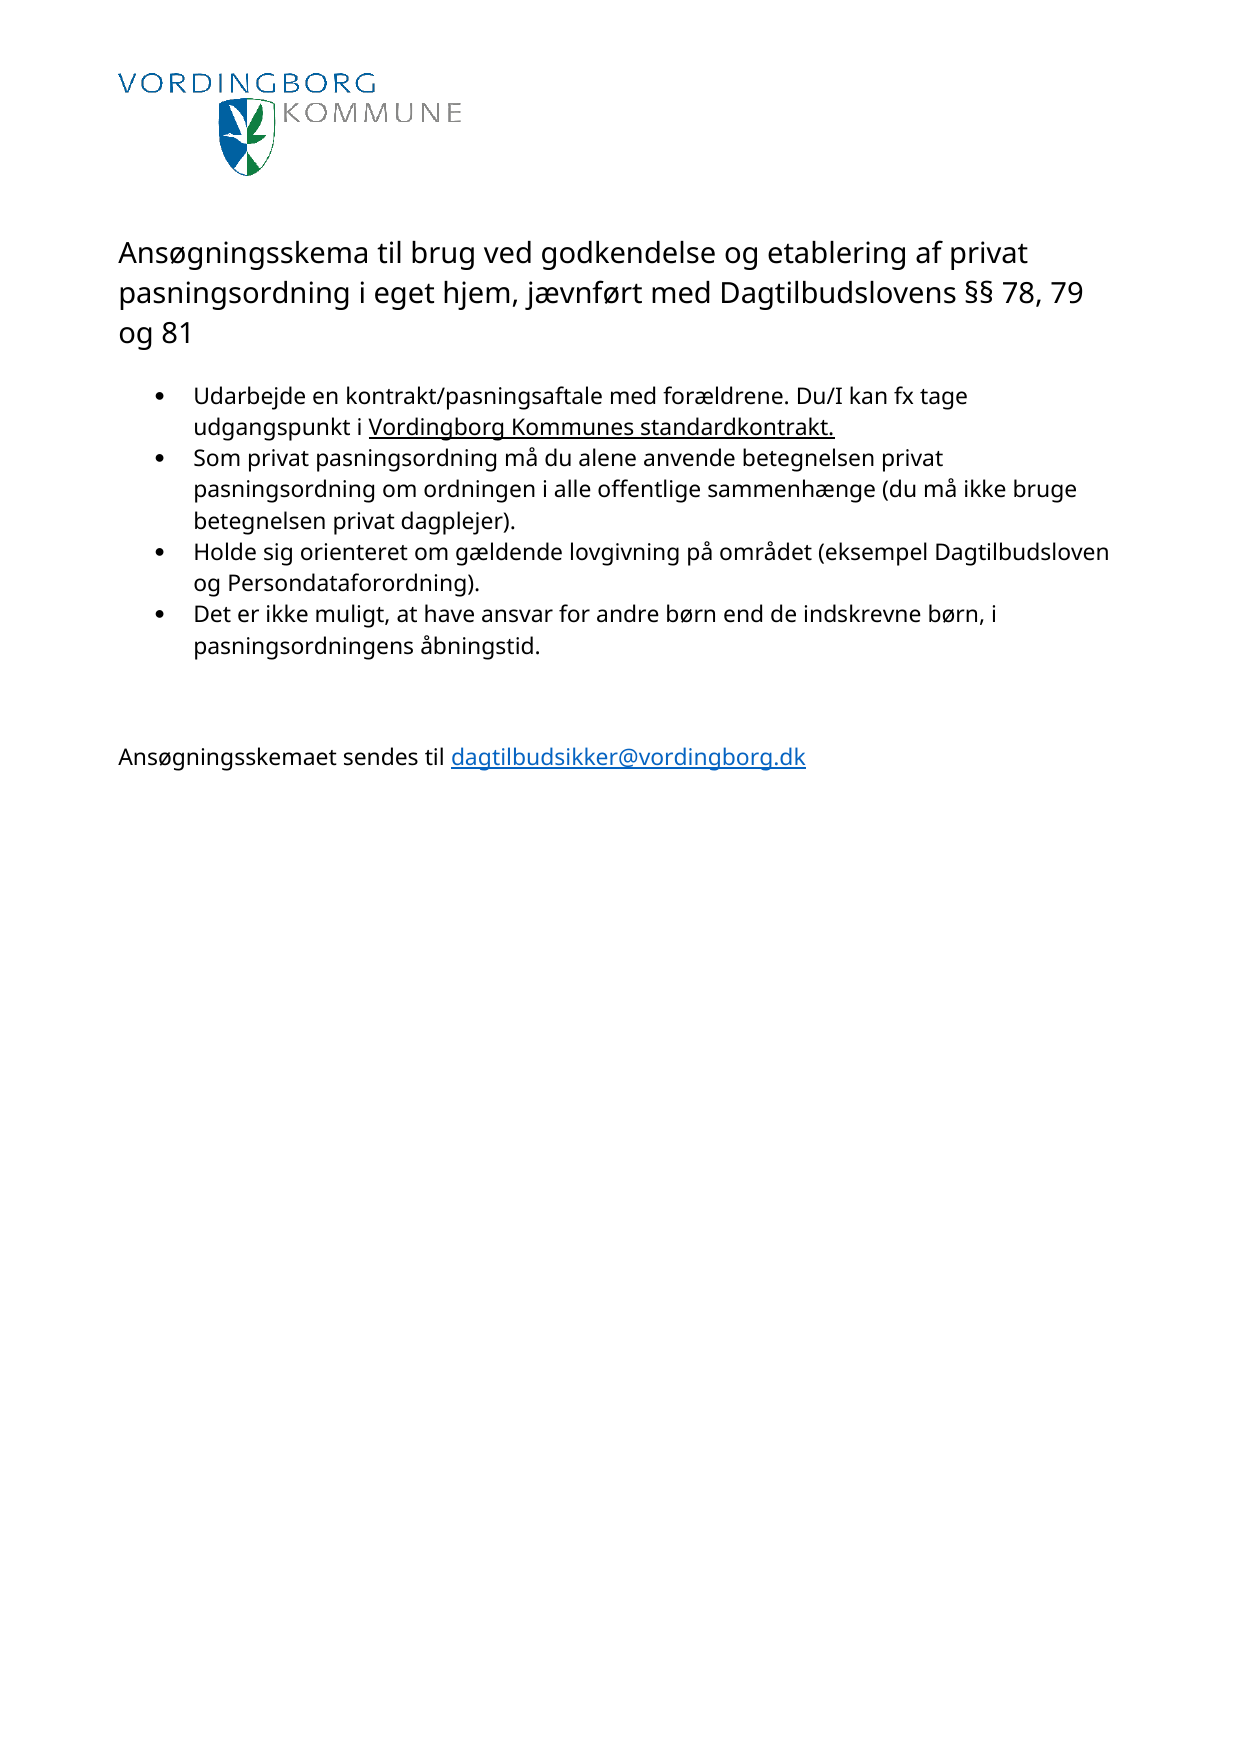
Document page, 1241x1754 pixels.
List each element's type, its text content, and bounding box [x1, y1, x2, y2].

picture [118, 73, 461, 176]
text Ansøgningsskemaet sendes til dagtilbudsikker@vordingborg.dk [118, 740, 1122, 772]
list Det er ikke muligt, at have ansvar for andre børn end de indskrevne børn, i pasningsordningens åbningstid. [156, 598, 1122, 661]
list Som privat pasningsordning må du alene anvende betegnelsen privat pasningsordning om ordningen i alle offentlige sammenhænge (du må ikke bruge betegnelsen privat dagplejer). [156, 442, 1122, 536]
list Holde sig orienteret om gældende lovgivning på området (eksempel Dagtilbudsloven og Persondataforordning). [156, 536, 1122, 598]
list Udarbejde en kontrakt/pasningsaftale med forældrene. Du/I kan fx tage udgangspunkt i Vordingborg Kommunes standardkontrakt. [156, 379, 1122, 442]
